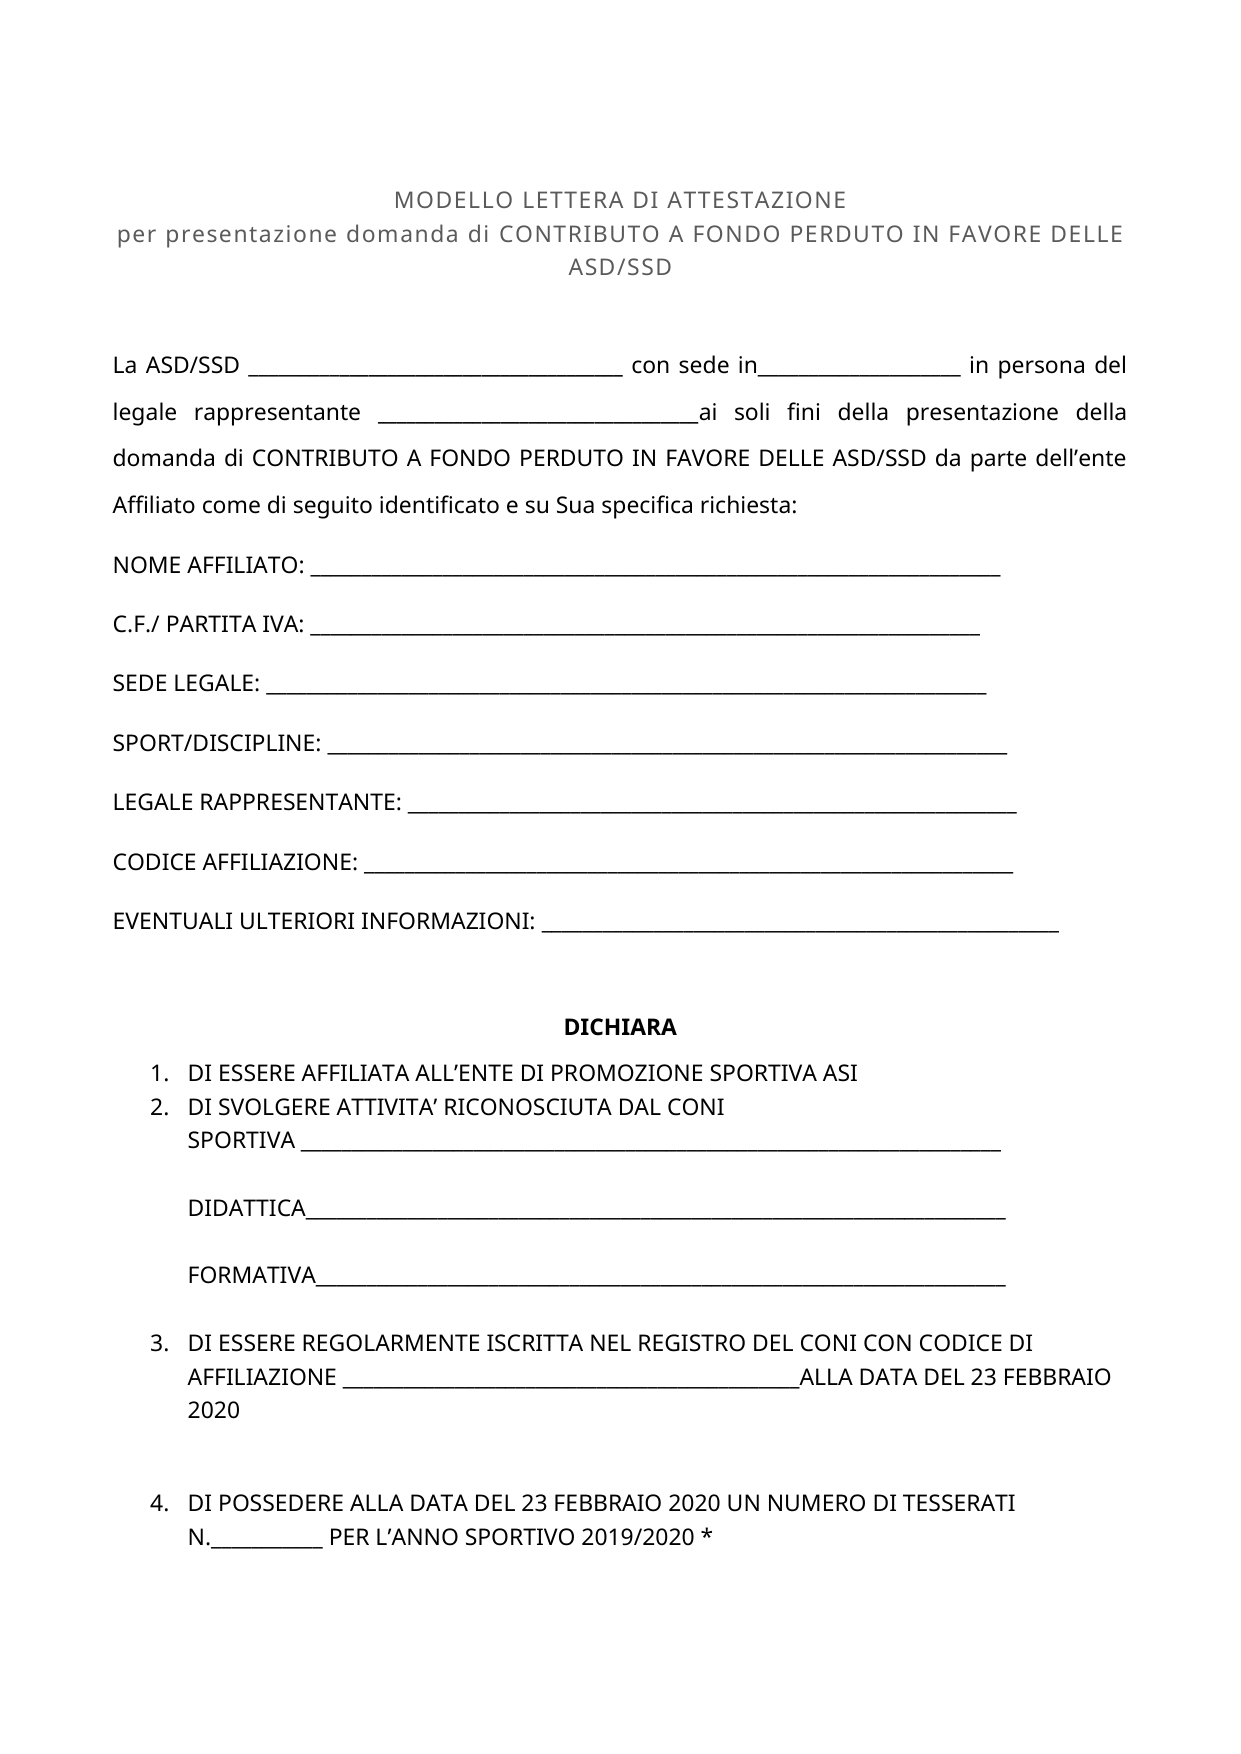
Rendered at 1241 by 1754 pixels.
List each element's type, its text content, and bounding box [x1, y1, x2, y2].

text CODICE AFFILIAZIONE: ________________________________________________________________ [112, 845, 1128, 877]
list DIDATTICA_____________________________________________________________________ [187, 1192, 1128, 1223]
list SPORTIVA _____________________________________________________________________ [187, 1124, 1128, 1155]
text EVENTUALI ULTERIORI INFORMAZIONI: ___________________________________________________ [112, 905, 1128, 936]
subtitle per presentazione domanda di CONTRIBUTO A FONDO PERDUTO IN FAVORE DELLE ASD/SSD [112, 217, 1128, 282]
text C.F./ PARTITA IVA: __________________________________________________________________ [112, 608, 1128, 639]
list DI ESSERE AFFILIATA ALL’ENTE DI PROMOZIONE SPORTIVA ASI [150, 1057, 1128, 1088]
list DI POSSEDERE ALLA DATA DEL 23 FEBBRAIO 2020 UN NUMERO DI TESSERATI N.___________ PER L’ANNO SPORTIVO 2019/2020 * [150, 1487, 1128, 1552]
subtitle MODELLO LETTERA DI ATTESTAZIONE [112, 184, 1128, 215]
text DICHIARA [112, 1010, 1128, 1042]
text La ASD/SSD _______________________________________ con sede in____________________ in persona del legale rappresentante __________________________________ai soli fini della presentazione della domanda di CONTRIBUTO A FONDO PERDUTO IN FAVORE DELLE ASD/SSD da parte dell’ente Affiliato come di seguito identificato e su Sua specifica richiesta: [112, 348, 1128, 520]
list DI SVOLGERE ATTIVITA’ RICONOSCIUTA DAL CONI [150, 1090, 1128, 1122]
text LEGALE RAPPRESENTANTE: ____________________________________________________________ [112, 786, 1128, 817]
text SPORT/DISCIPLINE: ___________________________________________________________________ [112, 727, 1128, 758]
text SEDE LEGALE: _______________________________________________________________________ [112, 667, 1128, 698]
text NOME AFFILIATO: ____________________________________________________________________ [112, 548, 1128, 580]
list DI ESSERE REGOLARMENTE ISCRITTA NEL REGISTRO DEL CONI CON CODICE DI AFFILIAZIONE _____________________________________________ALLA DATA DEL 23 FEBBRAIO 2020 [150, 1327, 1128, 1425]
list FORMATIVA____________________________________________________________________ [187, 1259, 1128, 1290]
